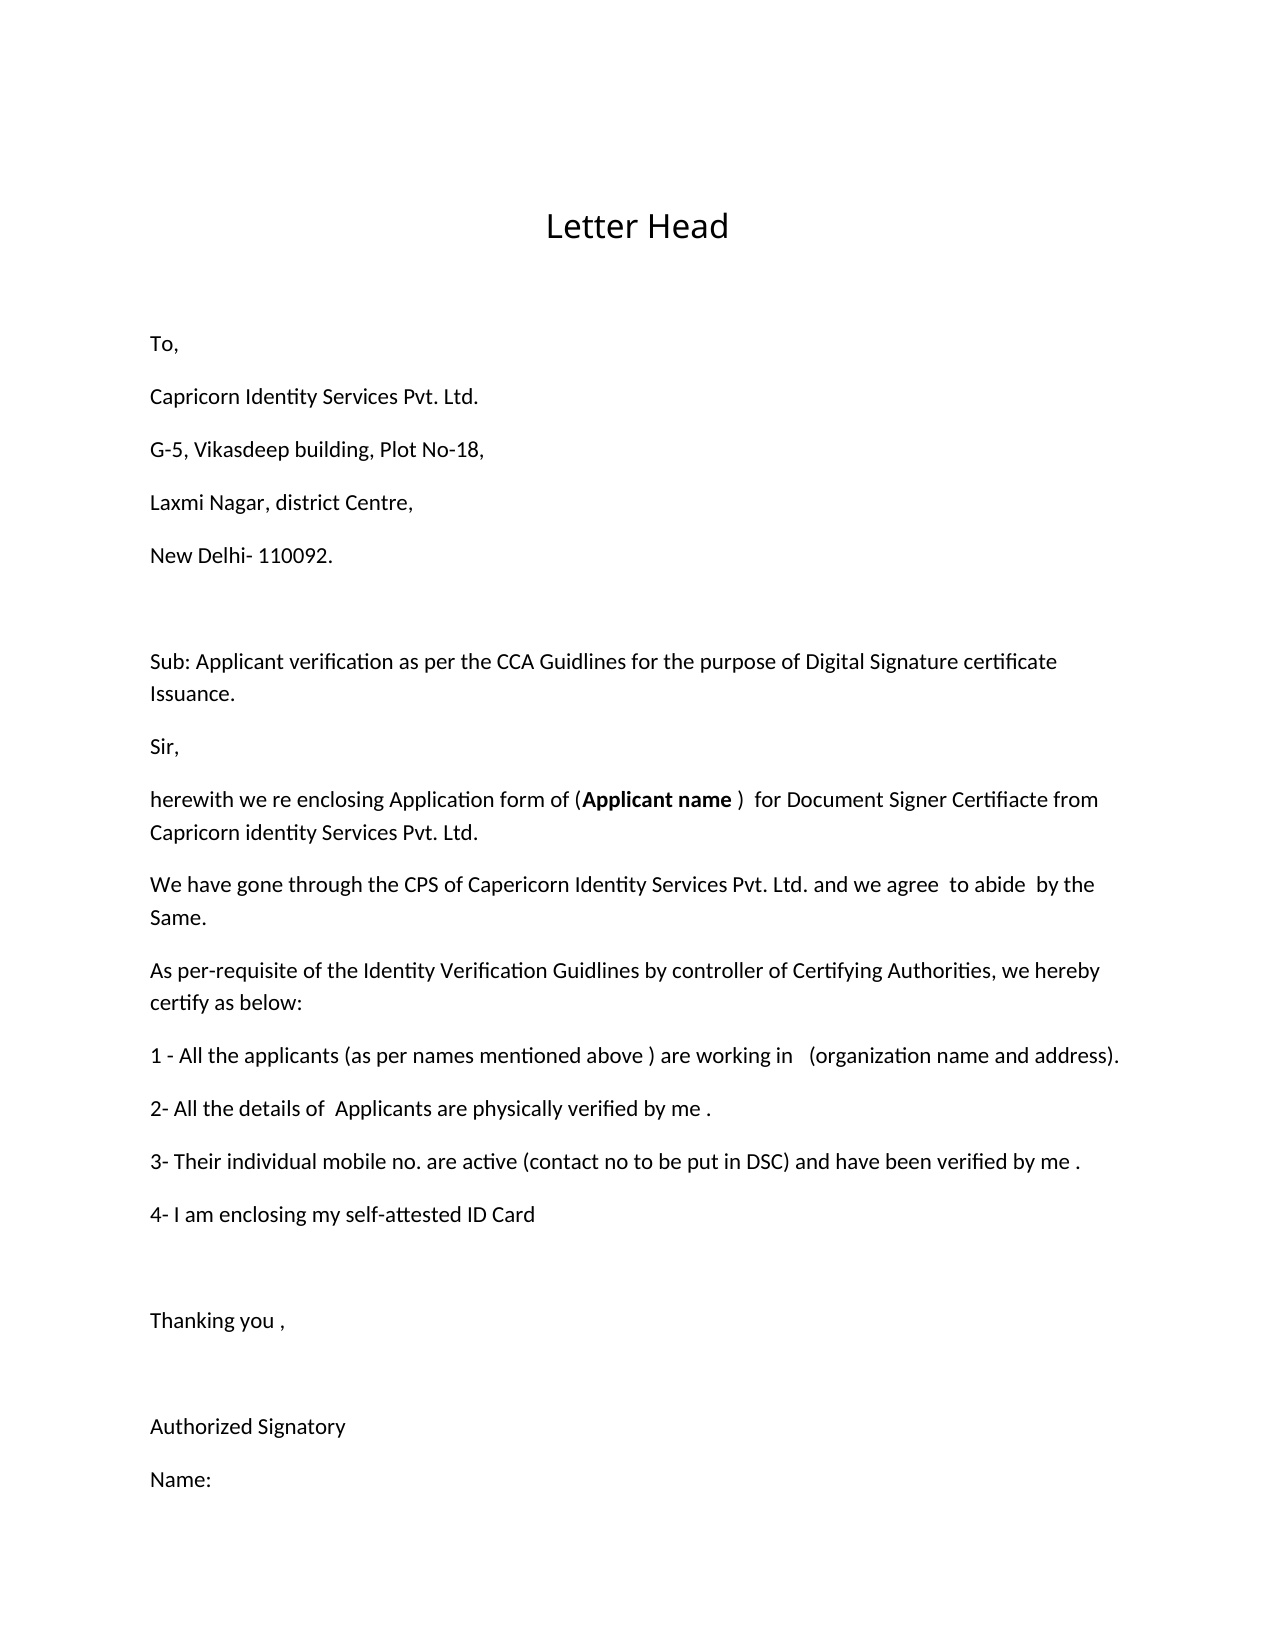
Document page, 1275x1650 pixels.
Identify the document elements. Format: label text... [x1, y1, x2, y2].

text herewith we re enclosing Application form of (Applicant name ) for Document Signer Certifiacte from Capricorn identity Services Pvt. Ltd. [150, 785, 1125, 846]
text Laxmi Nagar, district Centre, [150, 488, 1125, 516]
text 4- I am enclosing my self-attested ID Card [150, 1200, 1125, 1228]
text 2- All the details of Applicants are physically verified by me . [150, 1094, 1125, 1122]
text As per-requisite of the Identity Verification Guidlines by controller of Certifying Authorities, we hereby certify as below: [150, 956, 1125, 1016]
text Letter Head [150, 203, 1125, 248]
text New Delhi- 110092. [150, 541, 1125, 569]
text We have gone through the CPS of Capericorn Identity Services Pvt. Ltd. and we agree to abide by the Same. [150, 871, 1125, 931]
text Sub: Applicant verification as per the CCA Guidlines for the purpose of Digital Signature certificate Issuance. [150, 647, 1125, 707]
text Name: [150, 1465, 1125, 1493]
text 3- Their individual mobile no. are active (contact no to be put in DSC) and have been verified by me . [150, 1147, 1125, 1175]
text Thanking you , [150, 1306, 1125, 1334]
text Capricorn Identity Services Pvt. Ltd. [150, 382, 1125, 410]
text G-5, Vikasdeep building, Plot No-18, [150, 435, 1125, 463]
text 1 - All the applicants (as per names mentioned above ) are working in (organization name and address). [150, 1041, 1125, 1069]
text To, [150, 329, 1125, 357]
text Authorized Signatory [150, 1412, 1125, 1440]
text Sir, [150, 732, 1125, 760]
